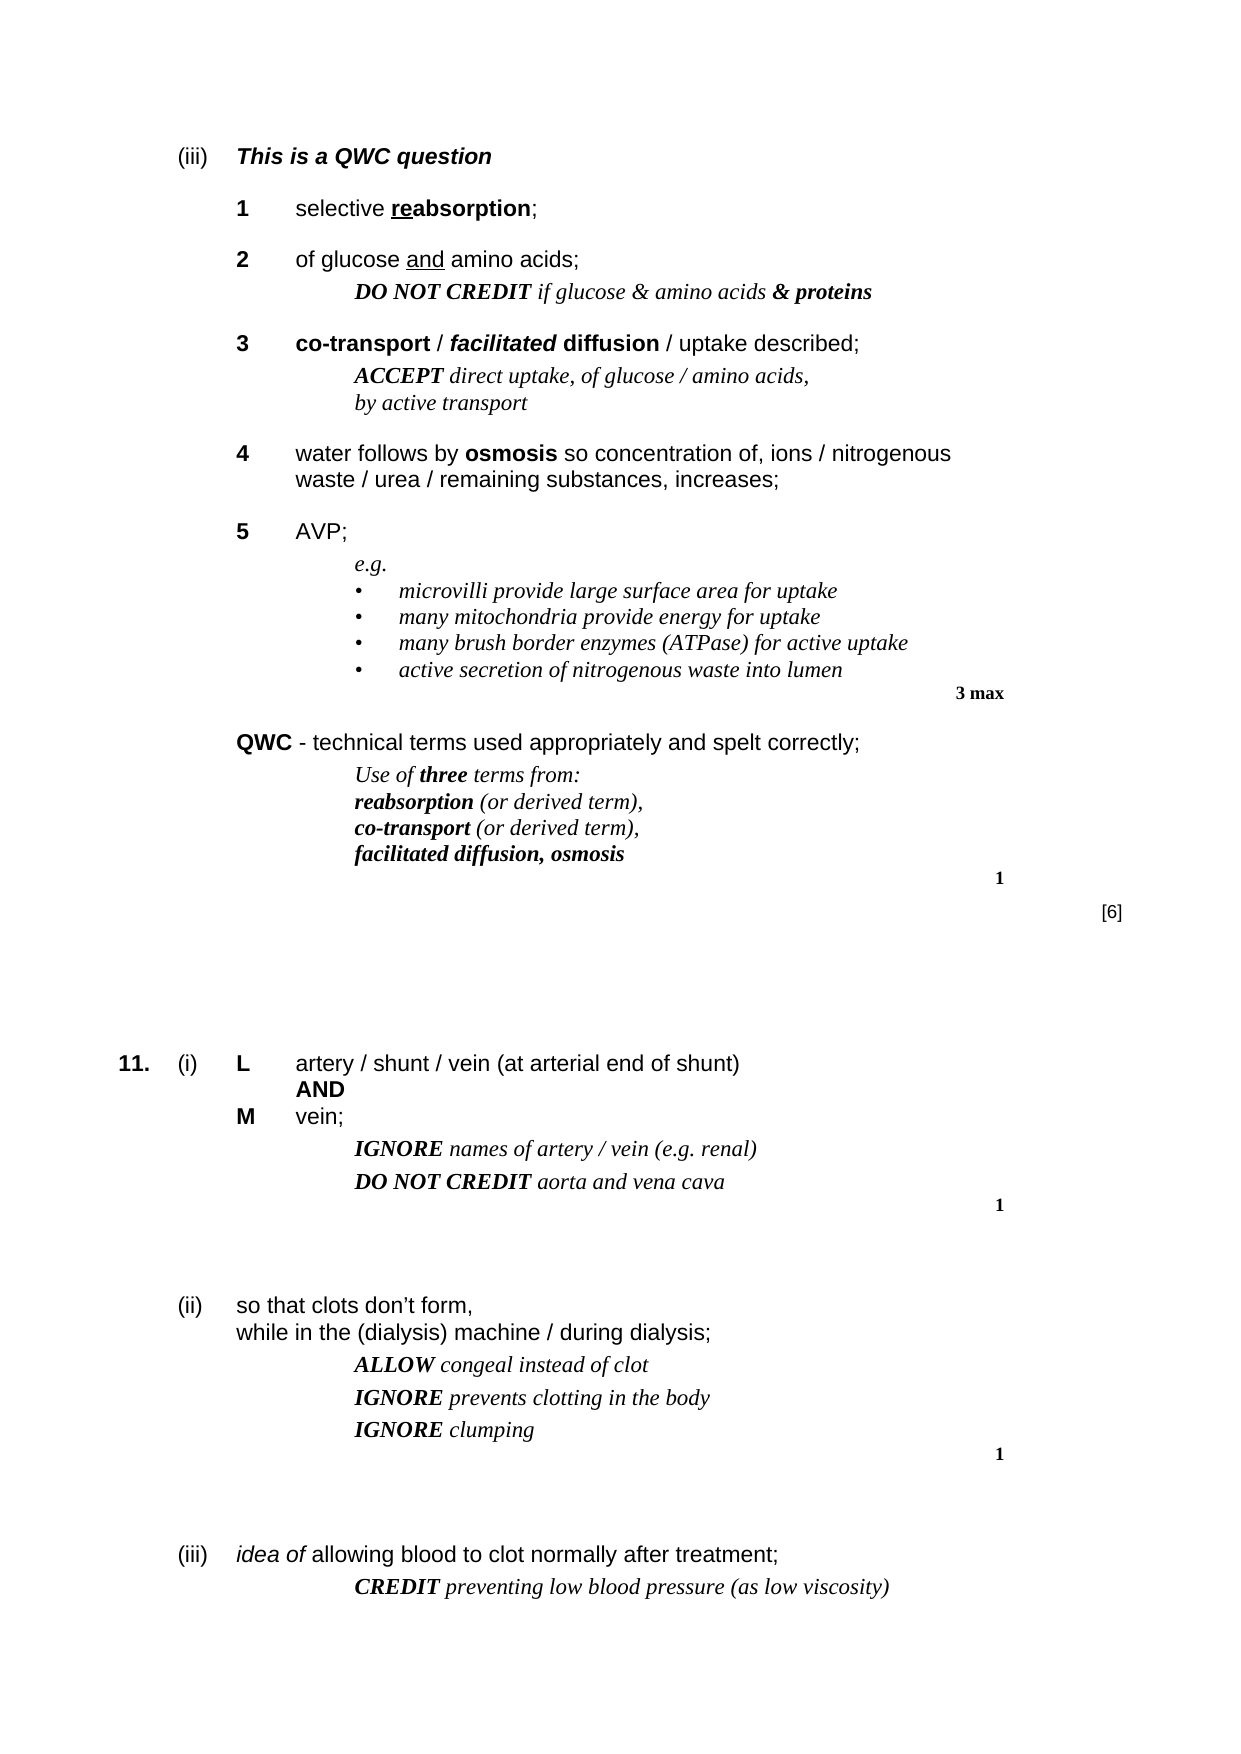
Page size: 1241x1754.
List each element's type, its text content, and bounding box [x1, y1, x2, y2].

text 1 selective reabsorption; [177, 194, 1063, 221]
text QWC - technical terms used appropriately and spelt correctly; [177, 729, 1063, 755]
text IGNORE names of artery / vein (e.g. renal) [354, 1135, 945, 1162]
text DO NOT CREDIT aorta and vena cava [354, 1168, 945, 1194]
text [6] [118, 901, 1122, 922]
text (iii) This is a QWC question [177, 143, 1063, 169]
text 4 water follows by osmosis so concentration of, ions / nitrogenous waste / urea / remaining substances, increases; [236, 440, 1063, 493]
text 3 co-transport / facilitated diffusion / uptake described; [236, 330, 1063, 356]
text 3 max [118, 682, 1004, 704]
text 11. (i) L artery / shunt / vein (at arterial end of shunt) AND M vein; [118, 1050, 1063, 1129]
text 5 AVP; [236, 518, 1063, 544]
text CREDIT preventing low blood pressure (as low viscosity) [354, 1573, 945, 1600]
text 1 [118, 1194, 1004, 1216]
text ACCEPT direct uptake, of glucose / amino acids, by active transport [354, 362, 945, 415]
text Use of three terms from: reabsorption (or derived term), co-transport (or derived term), facilitated diffusion, osmosis [354, 761, 945, 867]
text ALLOW congeal instead of clot [354, 1351, 945, 1378]
text IGNORE clumping [354, 1416, 945, 1443]
text IGNORE prevents clotting in the body [354, 1384, 945, 1410]
text 1 [118, 1443, 1004, 1464]
text e.g. • microvilli provide large surface area for uptake • many mitochondria provide energy for uptake • many brush border enzymes (ATPase) for active uptake • active secretion of nitrogenous waste into lumen [354, 550, 945, 682]
text 2 of glucose and amino acids; [236, 246, 1063, 272]
text 1 [118, 867, 1004, 888]
text (iii) idea of allowing blood to clot normally after treatment; [177, 1541, 1063, 1567]
text (ii) so that clots don’t form, while in the (dialysis) machine / during dialysis; [177, 1292, 1063, 1345]
text DO NOT CREDIT if glucose & amino acids & proteins [354, 278, 945, 305]
